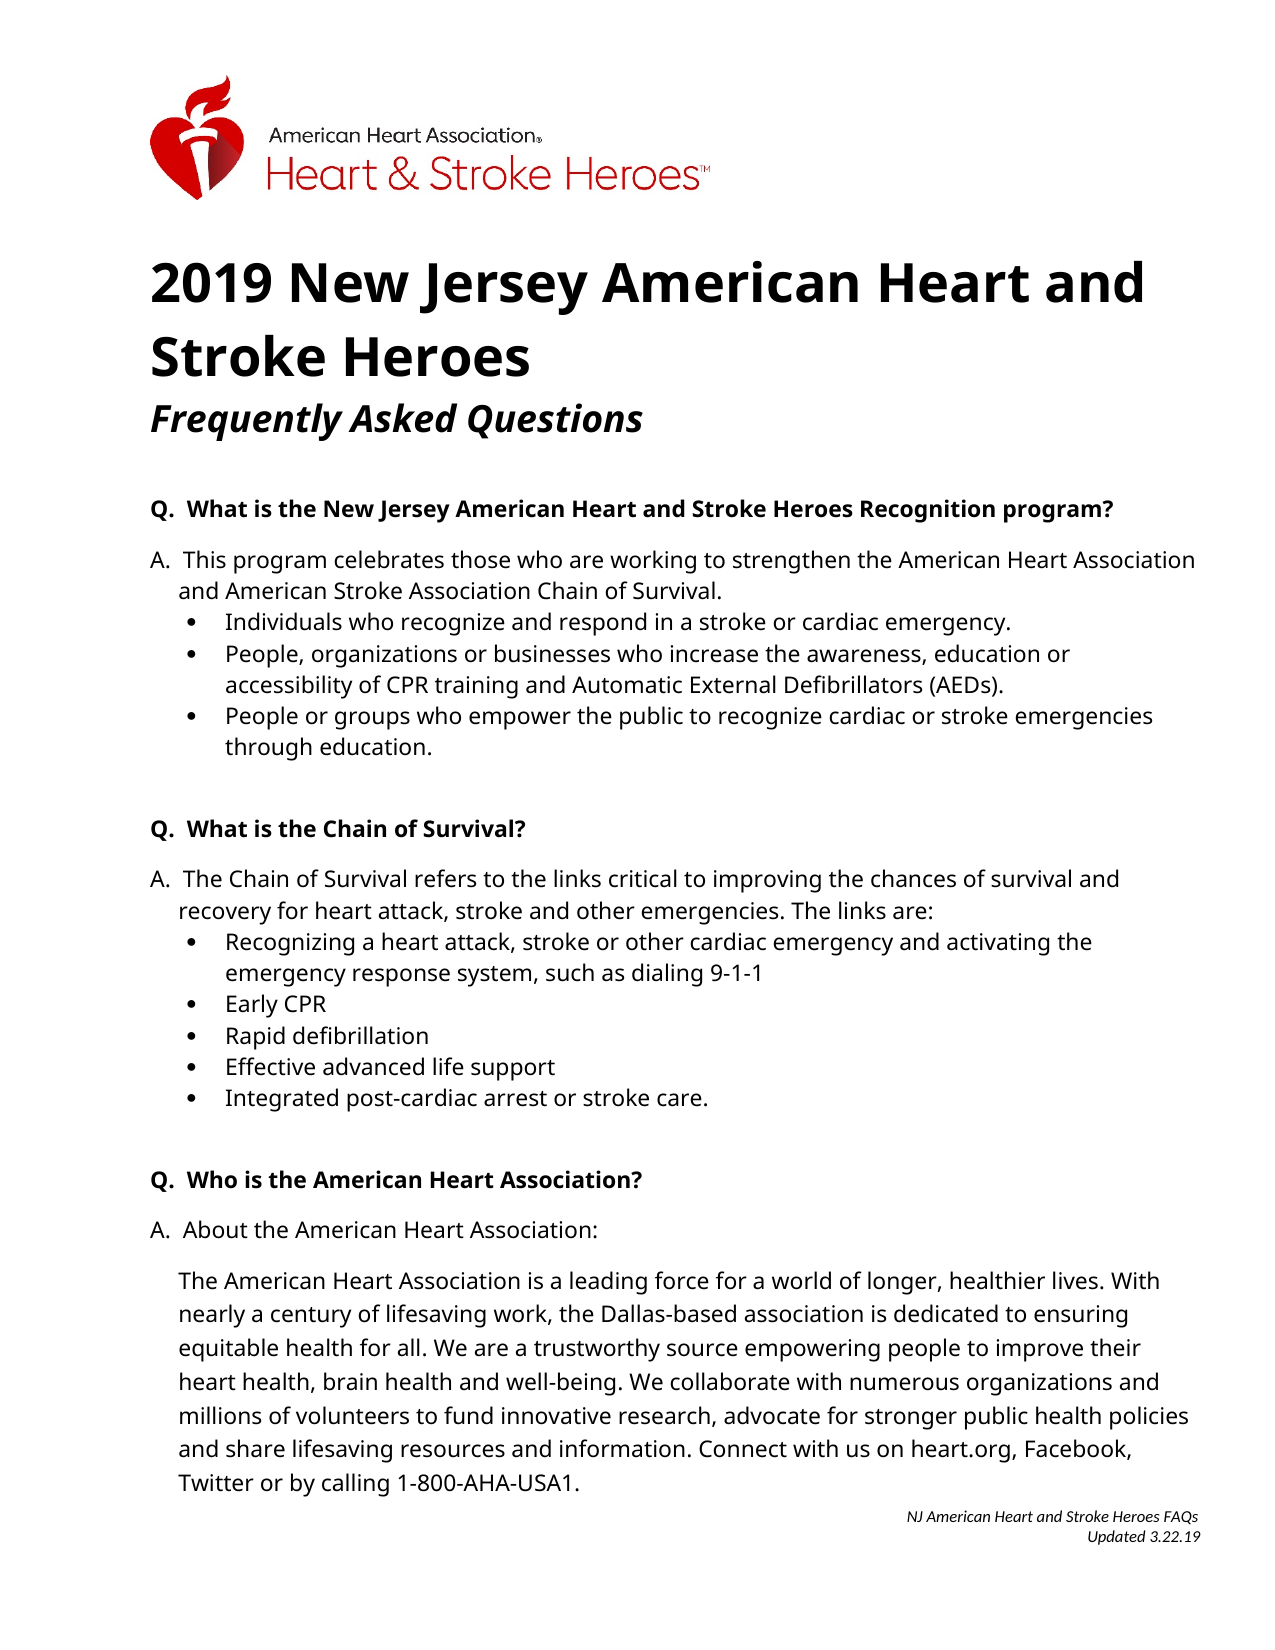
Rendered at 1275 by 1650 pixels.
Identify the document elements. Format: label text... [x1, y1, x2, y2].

text The American Heart Association is a leading force for a world of longer, healthier lives. With nearly a century of lifesaving work, the Dallas-based association is dedicated to ensuring equitable health for all. We are a trustworthy source empowering people to improve their heart health, brain health and well-being. We collaborate with numerous organizations and millions of volunteers to fund innovative research, advocate for stronger public health policies and share lifesaving resources and information. Connect with us on heart.org, Facebook, Twitter or by calling 1-800-AHA-USA1. [178, 1264, 1200, 1498]
list Integrated post-cardiac arrest or stroke care. [187, 1082, 1200, 1113]
text A. About the American Heart Association: [150, 1214, 1200, 1245]
text 2019 New Jersey American Heart and Stroke Heroes [150, 244, 1200, 392]
list Individuals who recognize and respond in a stroke or cardiac emergency. [187, 606, 1200, 637]
text Frequently Asked Questions [150, 392, 1200, 443]
list Recognizing a heart attack, stroke or other cardiac emergency and activating the emergency response system, such as dialing 9-1-1 [187, 926, 1200, 988]
list Effective advanced life support [187, 1051, 1200, 1082]
text A. This program celebrates those who are working to strengthen the American Heart Association and American Stroke Association Chain of Survival. [150, 544, 1200, 606]
list People, organizations or businesses who increase the awareness, education or accessibility of CPR training and Automatic External Defibrillators (AEDs). [187, 637, 1200, 700]
list People or groups who empower the public to recognize cardiac or stroke emergencies through education. [187, 700, 1200, 762]
list Rapid defibrillation [187, 1019, 1200, 1051]
picture [150, 75, 710, 200]
text A. The Chain of Survival refers to the links critical to improving the chances of survival and recovery for heart attack, stroke and other emergencies. The links are: [150, 863, 1200, 926]
list Early CPR [187, 988, 1200, 1019]
text Q. What is the Chain of Survival? [150, 813, 1200, 844]
text Q. Who is the American Heart Association? [150, 1164, 1200, 1195]
text Q. What is the New Jersey American Heart and Stroke Heroes Recognition program? [150, 493, 1200, 524]
